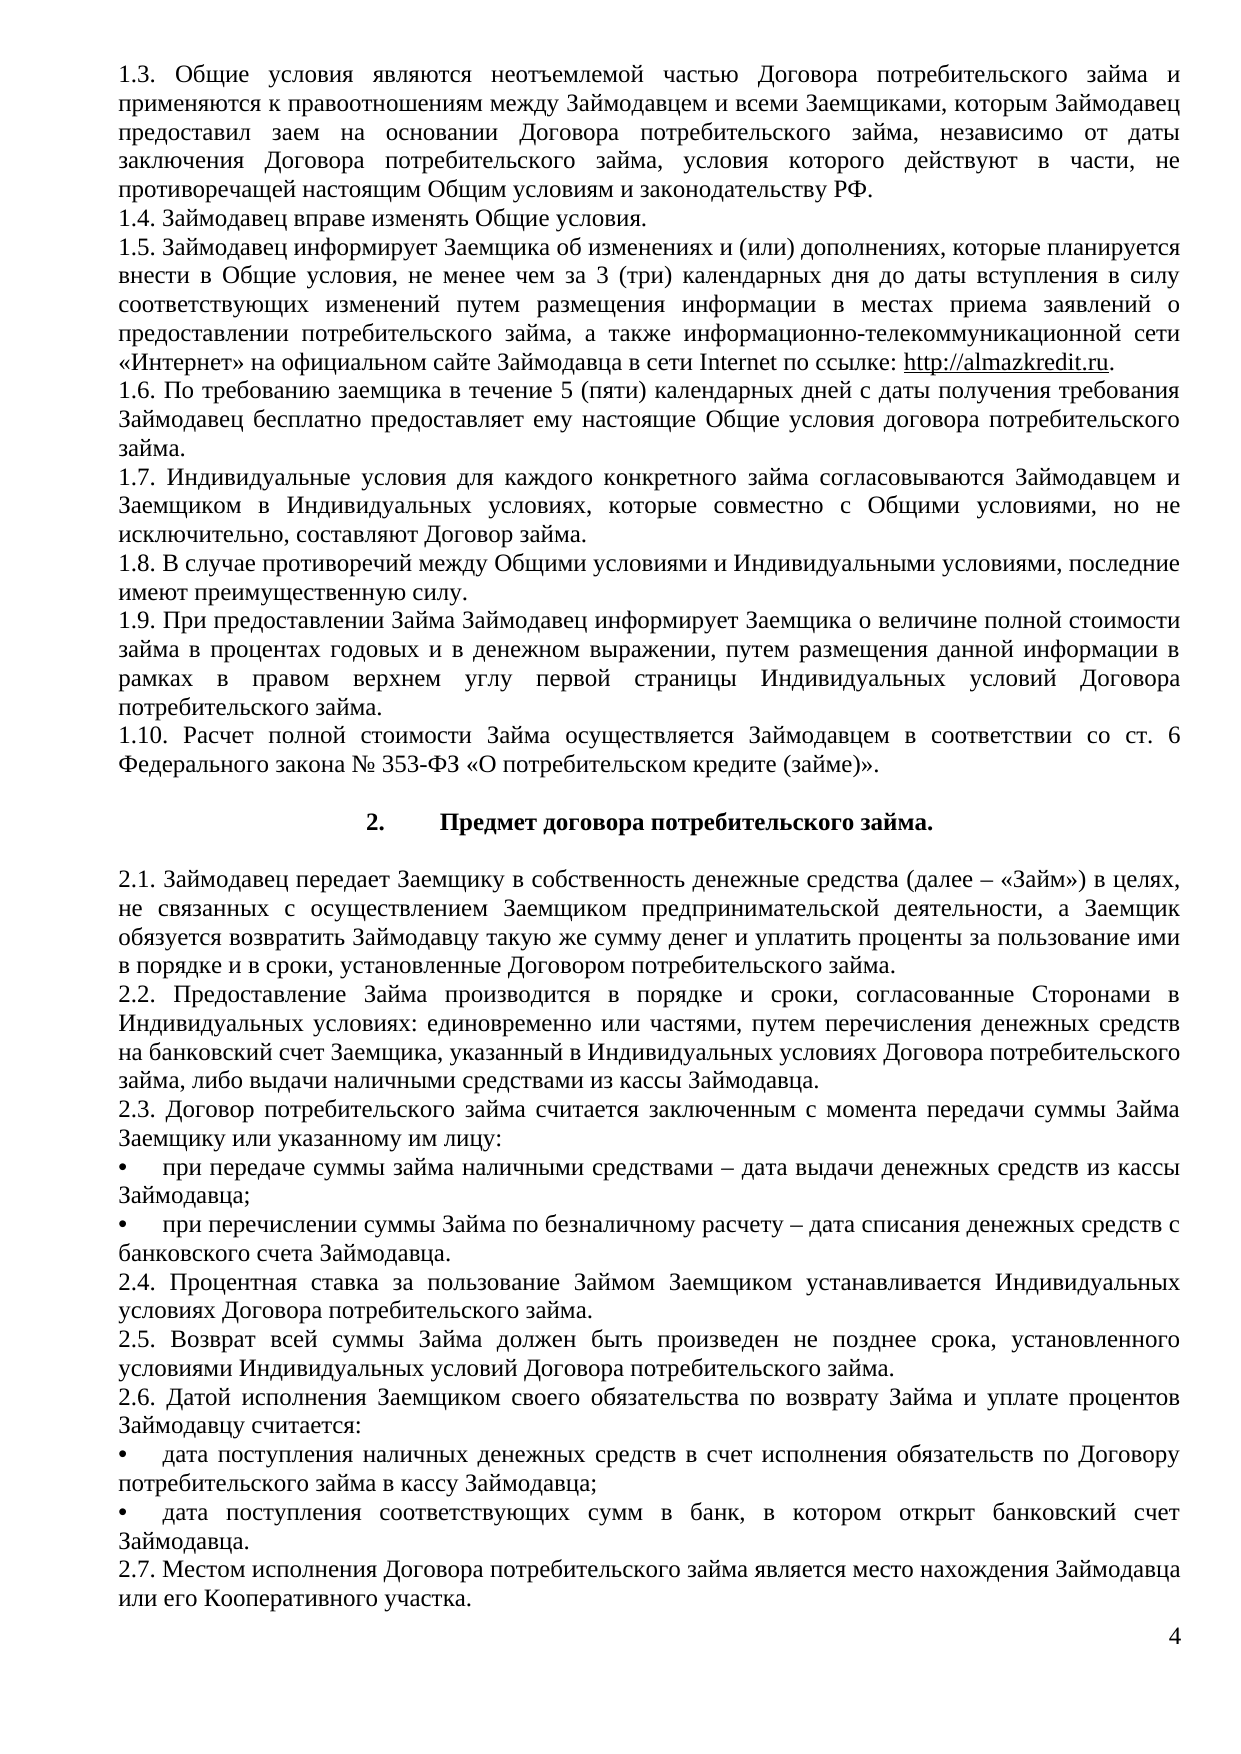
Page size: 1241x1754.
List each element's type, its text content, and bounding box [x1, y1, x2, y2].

text 2.1. Займодавец передает Заемщику в собственность денежные средства (далее – «Займ») в целях, не связанных с осуществлением Заемщиком предпринимательской деятельности, а Заемщик обязуется возвратить Займодавцу такую же сумму денег и уплатить проценты за пользование ими в порядке и в сроки, установленные Договором потребительского займа. [118, 864, 1181, 979]
text 1.9. При предоставлении Займа Займодавец информирует Заемщика о величине полной стоимости займа в процентах годовых и в денежном выражении, путем размещения данной информации в рамках в правом верхнем углу первой страницы Индивидуальных условий Договора потребительского займа. [118, 605, 1181, 720]
text 1.6. По требованию заемщика в течение 5 (пяти) календарных дней с даты получения требования Займодавец бесплатно предоставляет ему настоящие Общие условия договора потребительского займа. [118, 375, 1181, 462]
text 1.7. Индивидуальные условия для каждого конкретного займа согласовываются Займодавцем и Заемщиком в Индивидуальных условиях, которые совместно с Общими условиями, но не исключительно, составляют Договор займа. [118, 462, 1181, 548]
list дата поступления соответствующих сумм в банк, в котором открыт банковский счет Займодавца. [118, 1497, 1181, 1554]
list при перечислении суммы Займа по безналичному расчету – дата списания денежных средств с банковского счета Займодавца. [118, 1209, 1181, 1267]
text 1.10. Расчет полной стоимости Займа осуществляется Займодавцем в соответствии со ст. 6 Федерального закона № 353-ФЗ «О потребительском кредите (займе)». [118, 720, 1181, 778]
list при передаче суммы займа наличными средствами – дата выдачи денежных средств из кассы Займодавца; [118, 1152, 1181, 1209]
text 2.2. Предоставление Займа производится в порядке и сроки, согласованные Сторонами в Индивидуальных условиях: единовременно или частями, путем перечисления денежных средств на банковский счет Заемщика, указанный в Индивидуальных условиях Договора потребительского займа, либо выдачи наличными средствами из кассы Займодавца. [118, 979, 1181, 1094]
text 1.4. Займодавец вправе изменять Общие условия. [118, 203, 1181, 232]
subtitle Предмет договора потребительского займа. [118, 807, 1181, 835]
text 1.5. Займодавец информирует Заемщика об изменениях и (или) дополнениях, которые планируется внести в Общие условия, не менее чем за 3 (три) календарных дня до даты вступления в силу соответствующих изменений путем размещения информации в местах приема заявлений о предоставлении потребительского займа, а также информационно-телекоммуникационной сети «Интернет» на официальном сайте Займодавца в сети Internet по ссылке: http://almazkredit.ru. [118, 232, 1181, 375]
text 1.8. В случае противоречий между Общими условиями и Индивидуальными условиями, последние имеют преимущественную силу. [118, 548, 1181, 605]
text 2.3. Договор потребительского займа считается заключенным с момента передачи суммы Займа Заемщику или указанному им лицу: [118, 1094, 1181, 1152]
list дата поступления наличных денежных средств в счет исполнения обязательств по Договору потребительского займа в кассу Займодавца; [118, 1439, 1181, 1497]
text 1.3. Общие условия являются неотъемлемой частью Договора потребительского займа и применяются к правоотношениям между Займодавцем и всеми Заемщиками, которым Займодавец предоставил заем на основании Договора потребительского займа, независимо от даты заключения Договора потребительского займа, условия которого действуют в части, не противоречащей настоящим Общим условиям и законодательству РФ. [118, 59, 1181, 203]
text 2.4. Процентная ставка за пользование Займом Заемщиком устанавливается Индивидуальных условиях Договора потребительского займа. [118, 1267, 1181, 1324]
text 2.5. Возврат всей суммы Займа должен быть произведен не позднее срока, установленного условиями Индивидуальных условий Договора потребительского займа. [118, 1324, 1181, 1382]
text 2.7. Местом исполнения Договора потребительского займа является место нахождения Займодавца или его Кооперативного участка. [118, 1554, 1181, 1612]
text 2.6. Датой исполнения Заемщиком своего обязательства по возврату Займа и уплате процентов Займодавцу считается: [118, 1382, 1181, 1439]
